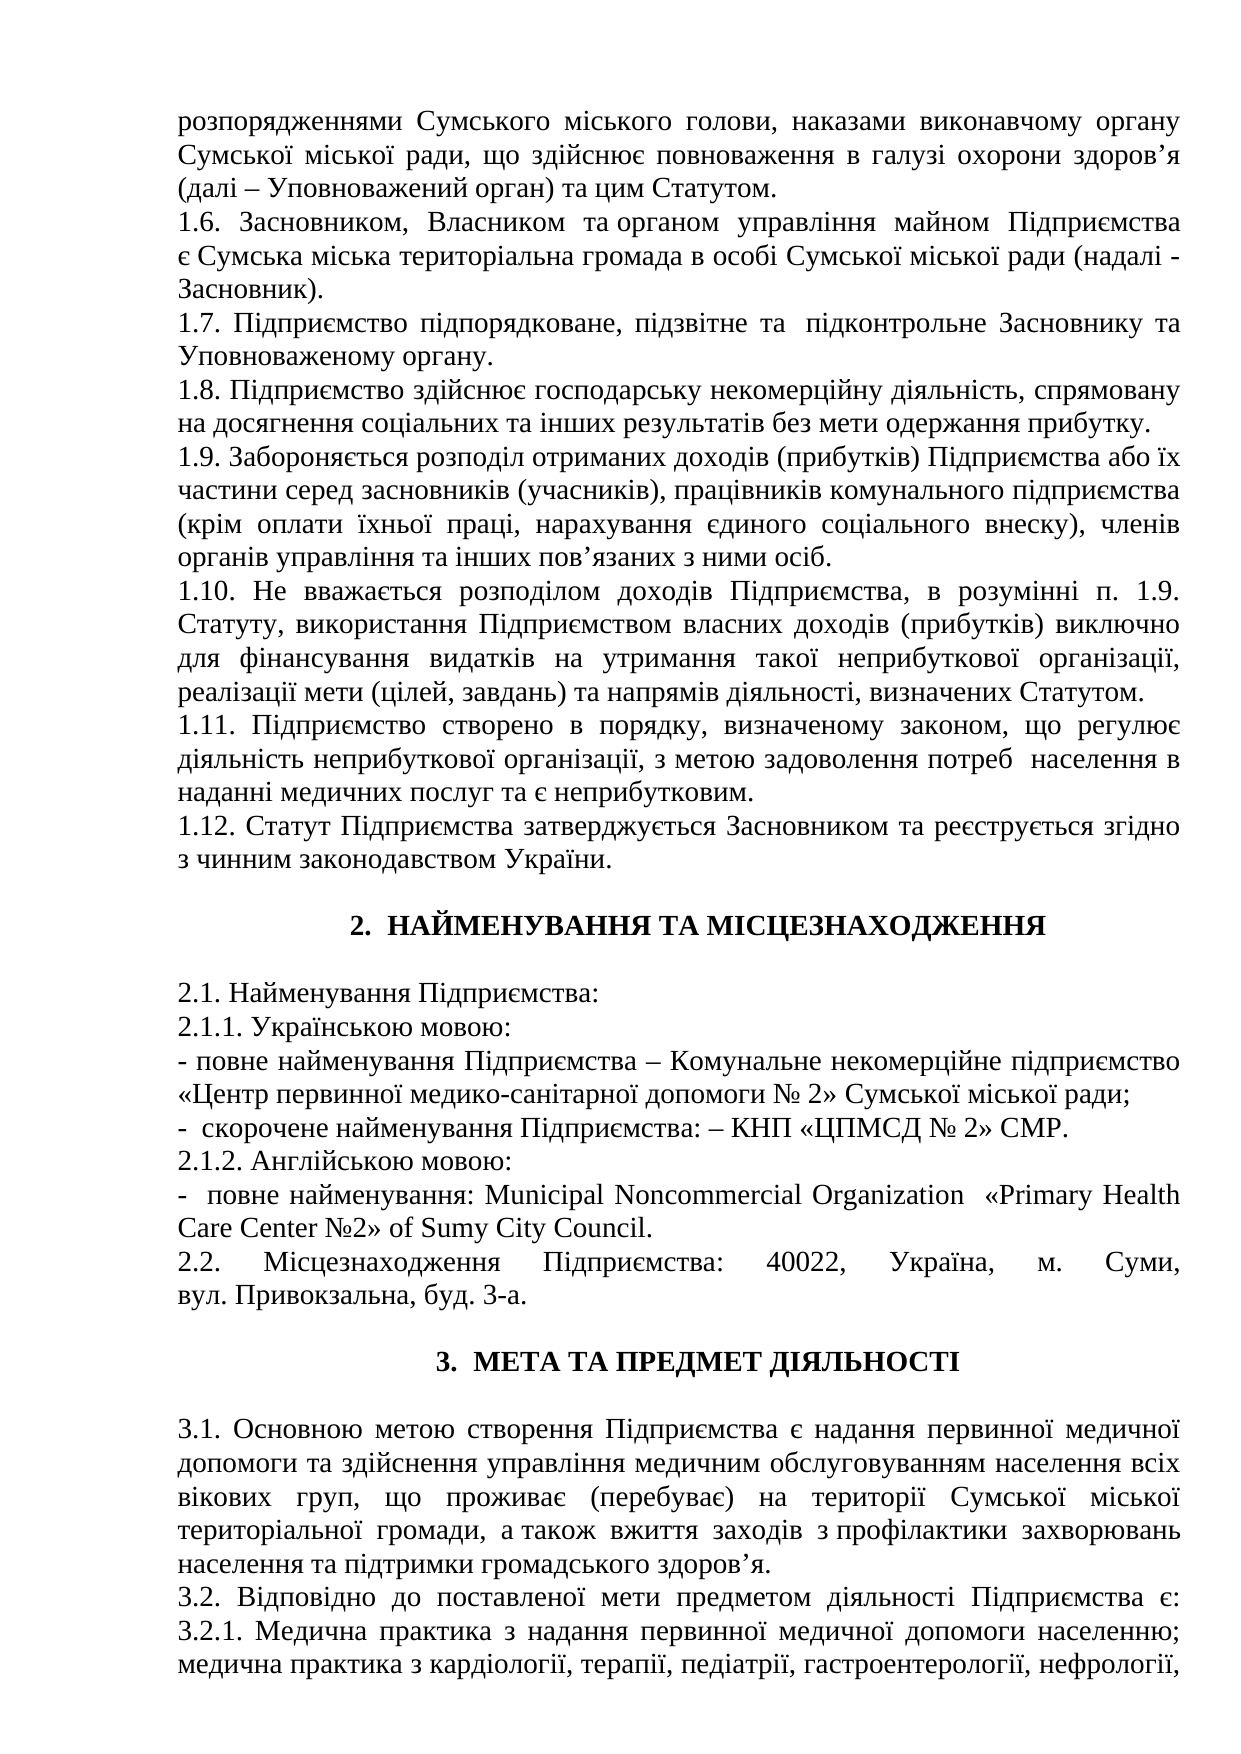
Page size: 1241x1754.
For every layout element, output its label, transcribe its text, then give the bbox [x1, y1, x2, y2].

text 1.7. Підприємство підпорядковане, підзвітне та підконтрольне Засновнику та Уповноваженому органу. [177, 305, 1181, 372]
list МЕТА ТА ПРЕДМЕТ ДІЯЛЬНОСТІ [215, 1344, 1181, 1378]
text 1.10. Не вважається розподілом доходів Підприємства, в розумінні п. 1.9. Статуту, використання Підприємством власних доходів (прибутків) виключно для фінансування видатків на утримання такої неприбуткової організації, реалізації мети (цілей, завдань) та напрямів діяльності, визначених Статутом. [177, 573, 1181, 707]
text - повне найменування: Municipal Noncommercial Organization «Primary Health Care Center №2» of Sumy City Council. [177, 1177, 1181, 1244]
text 1.9. Забороняється розподіл отриманих доходів (прибутків) Підприємства або їх частини серед засновників (учасників), працівників комунального підприємства (крім оплати їхньої праці, нарахування єдиного соціального внеску), членів органів управління та інших пов’язаних з ними осіб. [177, 439, 1181, 573]
text 2.1. Найменування Підприємства: [177, 976, 1181, 1009]
text 2.1.1. Українською мовою: [177, 1009, 1181, 1043]
text 2.1.2. Англійською мовою: [177, 1143, 1181, 1177]
text 1.8. Підприємство здійснює господарську некомерційну діяльність, спрямовану на досягнення соціальних та інших результатів без мети одержання прибутку. [177, 372, 1181, 439]
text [177, 103, 1181, 204]
list НАЙМЕНУВАННЯ ТА МІСЦЕЗНАХОДЖЕННЯ [215, 908, 1181, 942]
text 2.2. Місцезнаходження Підприємства: 40022, Україна, м. Суми, вул. Привокзальна, буд. 3-а. [177, 1244, 1181, 1311]
text - повне найменування Підприємства – Комунальне некомерційне підприємство «Центр первинної медико-санітарної допомоги № 2» Сумської міської ради; [177, 1043, 1181, 1110]
text 1.6. Засновником, Власником та органом управління майном Підприємства є Сумська міська територіальна громада в особі Сумської міської ради (надалі - Засновник). [177, 204, 1181, 305]
text 1.11. Підприємство створено в порядку, визначеному законом, що регулює діяльність неприбуткової організації, з метою задоволення потреб населення в наданні медичних послуг та є неприбутковим. [177, 707, 1181, 808]
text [177, 1579, 1181, 1680]
text 3.1. Основною метою створення Підприємства є надання первинної медичної допомоги та здійснення управління медичним обслуговуванням населення всіх вікових груп, що проживає (перебуває) на території Сумської міської територіальної громади, а також вжиття заходів з профілактики захворювань населення та підтримки громадського здоров’я. [177, 1412, 1181, 1579]
text 1.12. Статут Підприємства затверджується Засновником та реєструється згідно з чинним законодавством України. [177, 808, 1181, 875]
text - скорочене найменування Підприємства: – КНП «ЦПМСД № 2» СМР. [177, 1110, 1181, 1143]
